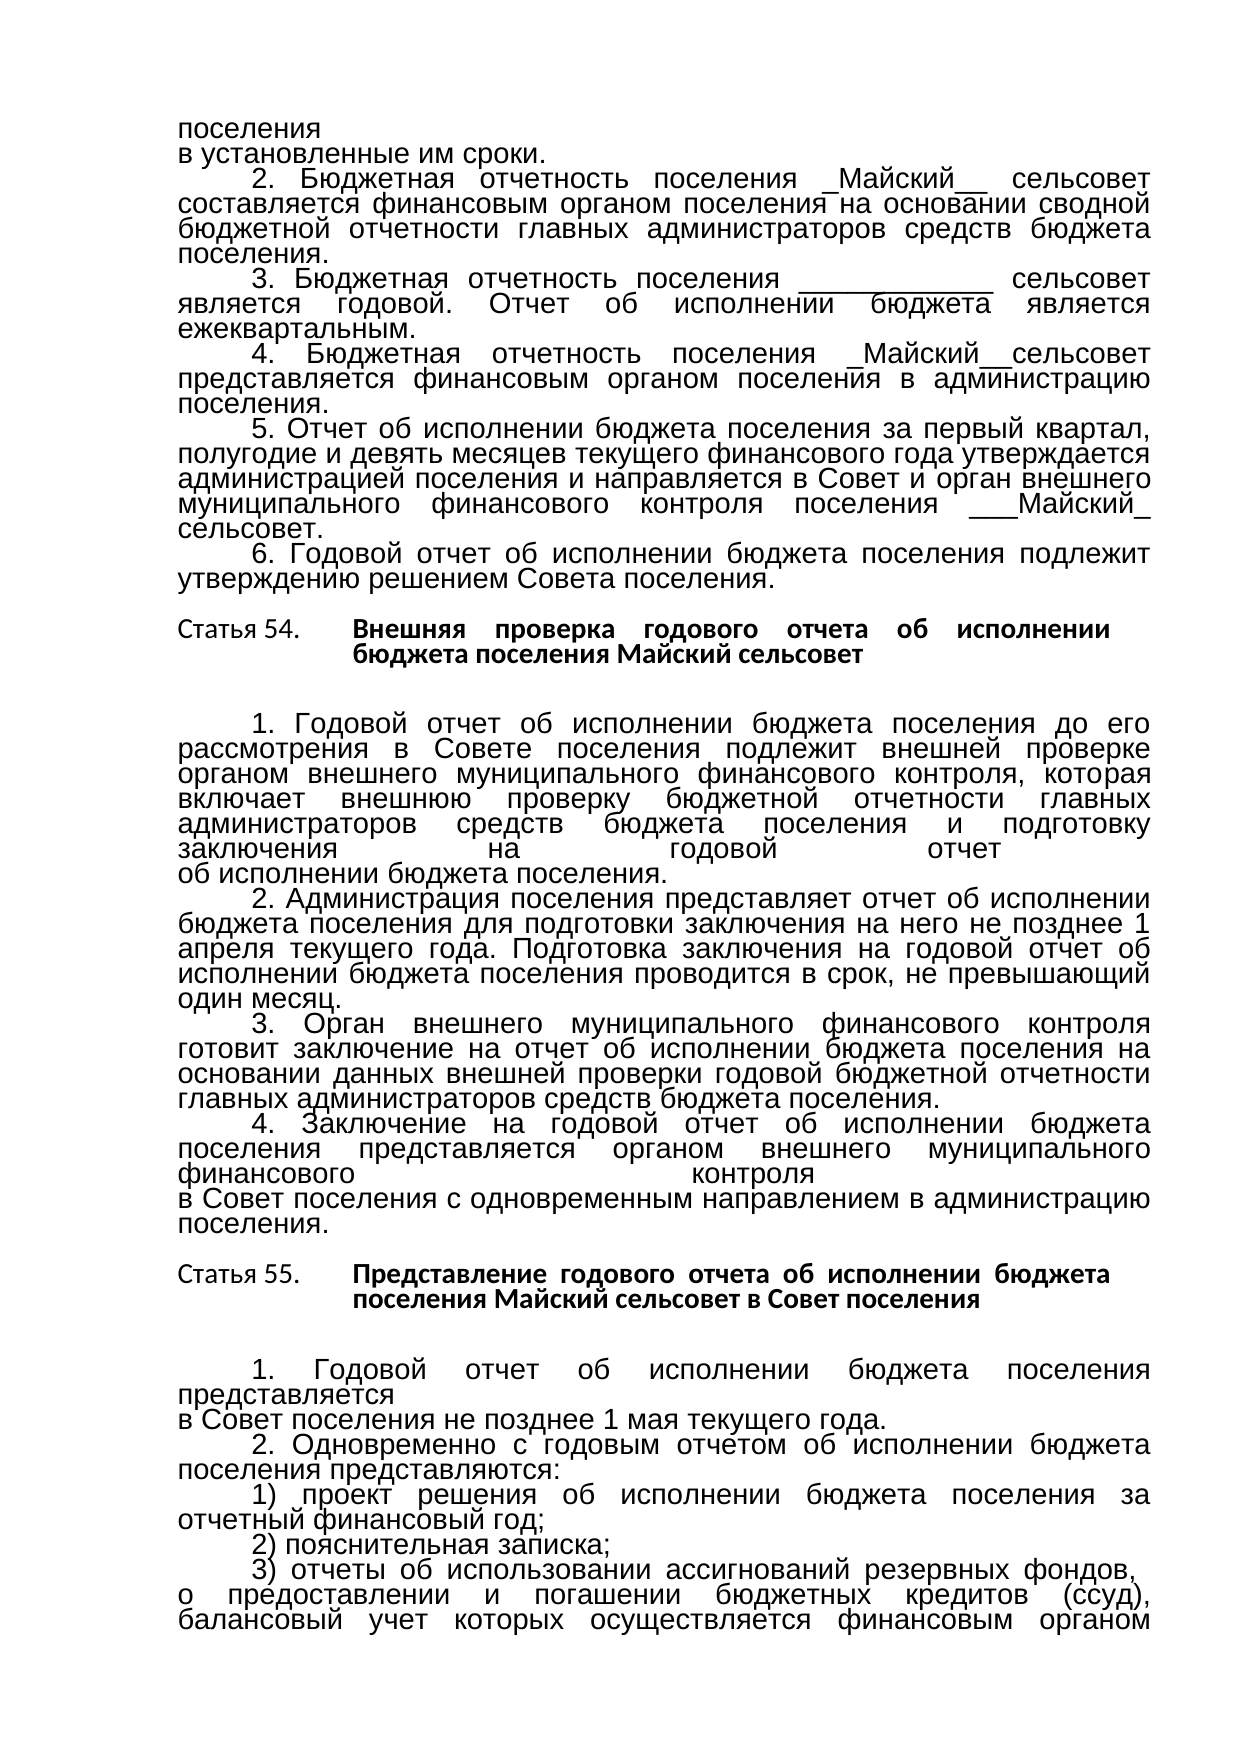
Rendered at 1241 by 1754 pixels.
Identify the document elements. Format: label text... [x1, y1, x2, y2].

table_header Статья 55. [166, 1264, 341, 1335]
table_header Внешняя проверка годового отчета об исполнении бюджета поселения Майский сельсовет [341, 618, 1122, 689]
text 2) пояснительная записка; [177, 1535, 272, 1560]
text 3. Орган внешнего муниципального финансового контроля готовит заключение на отчет об исполнении бюджета поселения на основании данных внешней проверки годовой бюджетной отчетности главных администраторов средств бюджета поселения. [177, 1014, 1152, 1114]
text 2. Бюджетная отчетность поселения _Майский__ сельсовет составляется финансовым органом поселения на основании сводной бюджетной отчетности главных администраторов средств бюджета поселения. [177, 168, 1152, 268]
text 5. Отчет об исполнении бюджета поселения за первый квартал, полугодие и девять месяцев текущего финансового года утверждается администрацией поселения и направляется в Совет и орган внешнего муниципального финансового контроля поселения ___Майский_ сельсовет. [177, 418, 1152, 543]
text 2. Администрация поселения представляет отчет об исполнении бюджета поселения для подготовки заключения на него не позднее 1 апреля текущего года. Подготовка заключения на годовой отчет об исполнении бюджета поселения проводится в срок, не превышающий один месяц. [177, 889, 1152, 1014]
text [177, 118, 1152, 168]
text 2) пояснительная записка; [271, 1535, 1152, 1560]
text 2. Одновременно с годовым отчетом об исполнении бюджета поселения представляются: [177, 1435, 1152, 1485]
text 1. Годовой отчет об исполнении бюджета поселения до его рассмотрения в Совете поселения подлежит внешней проверке органом внешнего муниципального финансового контроля, которая включает внешнюю проверку бюджетной отчетности главных администраторов средств бюджета поселения и подготовку заключения на годовой отчет об исполнении бюджета поселения. [177, 714, 1152, 889]
text 1) проект решения об исполнении бюджета поселения за отчетный финансовый год; [177, 1485, 1152, 1535]
table_header Статья 54. [166, 618, 341, 689]
text 4. Бюджетная отчетность поселения _Майский__сельсовет представляется финансовым органом поселения в администрацию поселения. [177, 343, 1152, 418]
table_header Представление годового отчета об исполнении бюджета поселения Майский сельсовет в Совет поселения [341, 1264, 1122, 1335]
text 6. Годовой отчет об исполнении бюджета поселения подлежит утверждению решением Совета поселения. [177, 543, 1152, 593]
text 3. Бюджетная отчетность поселения ____________ сельсовет является годовой. Отчет об исполнении бюджета является ежеквартальным. [177, 268, 1152, 343]
text 1. Годовой отчет об исполнении бюджета поселения представляется в Совет поселения не позднее 1 мая текущего года. [177, 1360, 1152, 1435]
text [177, 1560, 1152, 1635]
text 4. Заключение на годовой отчет об исполнении бюджета поселения представляется органом внешнего муниципального финансового контроля в Совет поселения с одновременным направлением в администрацию поселения. [177, 1114, 1152, 1239]
